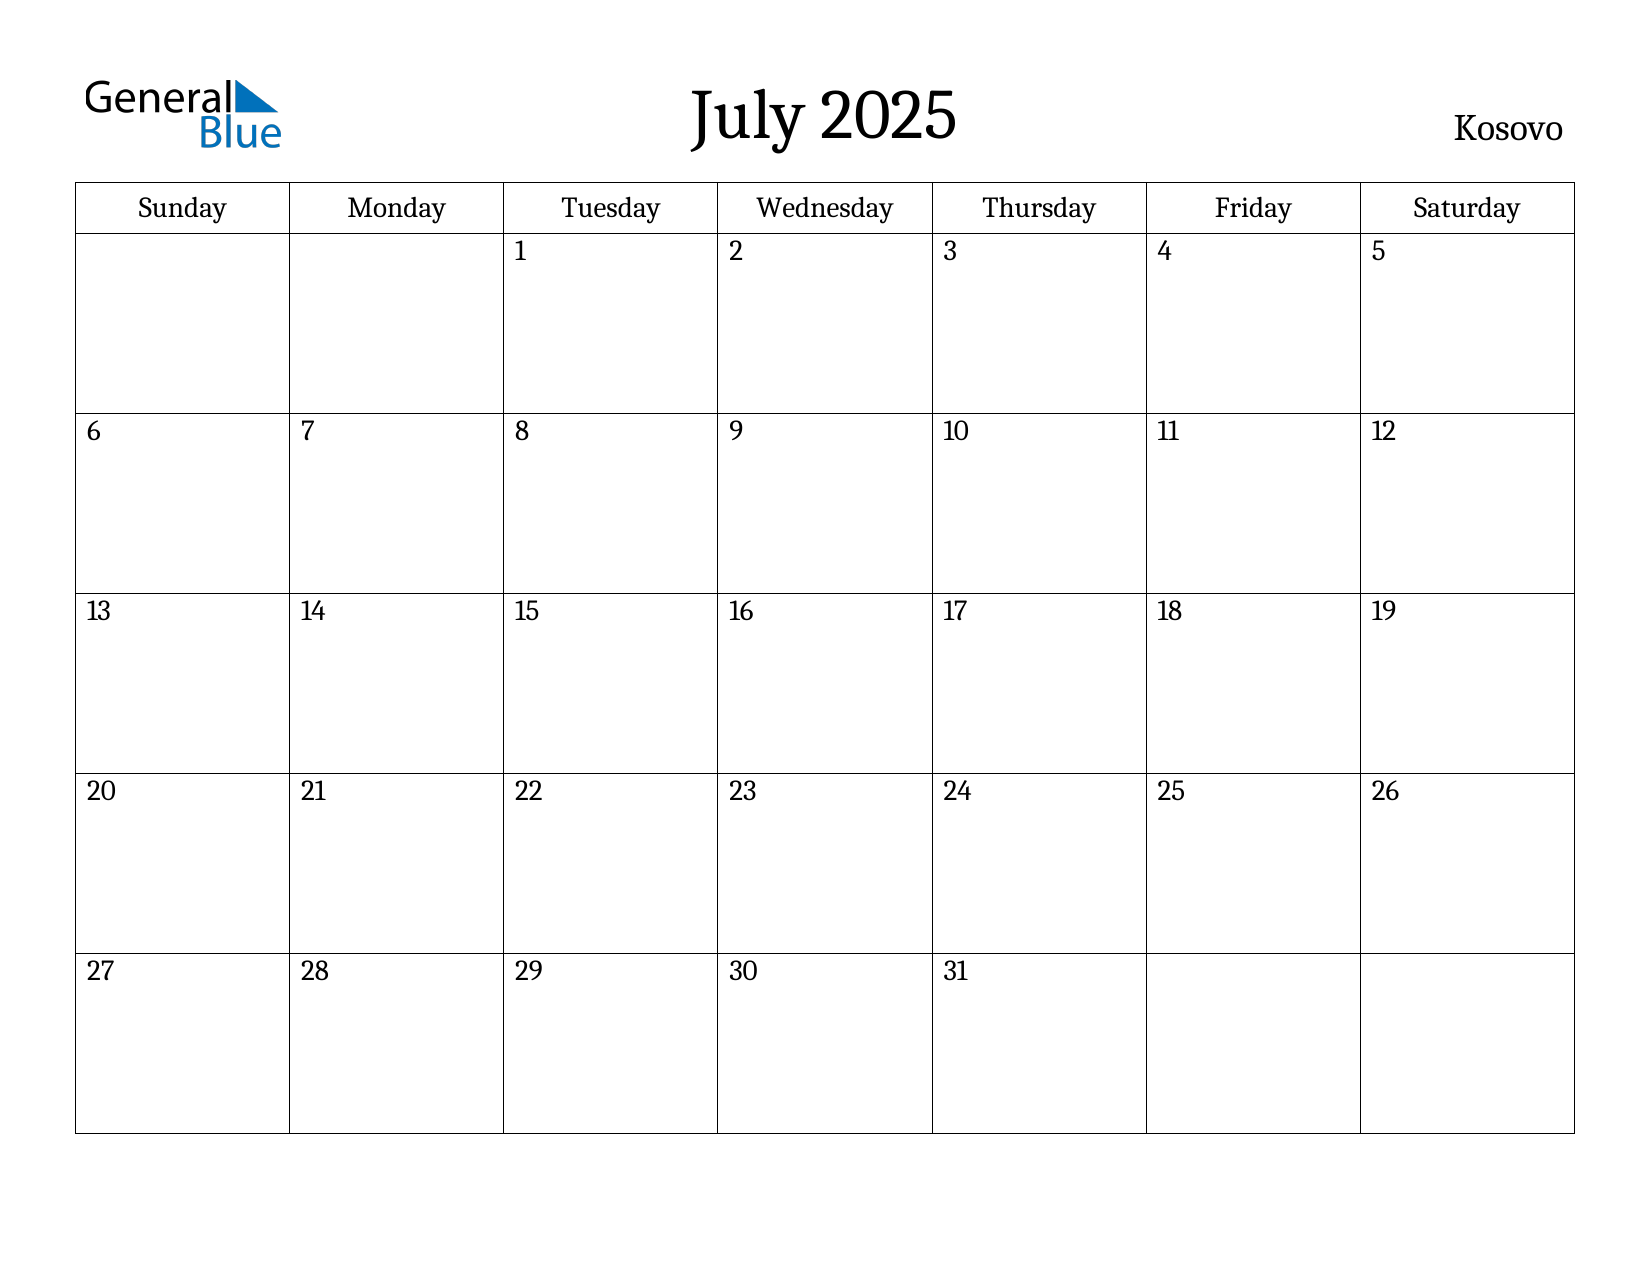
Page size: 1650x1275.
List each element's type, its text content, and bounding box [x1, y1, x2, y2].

table_cell [933, 808, 1146, 953]
table_cell 29 [504, 954, 717, 987]
table_cell 2 [718, 234, 932, 267]
table_cell [1361, 808, 1574, 953]
table_cell [1147, 954, 1360, 987]
table_cell [504, 808, 717, 953]
table_header Kosovo [1146, 75, 1574, 182]
table_cell [1361, 954, 1574, 987]
picture [86, 80, 281, 148]
table_cell [933, 988, 1146, 1133]
table_cell 8 [504, 414, 717, 447]
table_cell 4 [1147, 234, 1360, 267]
table_cell [718, 267, 932, 413]
table_cell 11 [1147, 414, 1360, 447]
table_cell [1147, 267, 1360, 413]
table_cell [1147, 808, 1360, 953]
table_cell [1147, 988, 1360, 1133]
table_cell Saturday [1361, 183, 1574, 233]
table_cell 27 [76, 954, 289, 987]
table_cell 14 [290, 594, 503, 627]
table_cell 17 [933, 594, 1146, 627]
table_cell [1361, 448, 1574, 593]
table_cell 31 [933, 954, 1146, 987]
table_cell 9 [718, 414, 932, 447]
table_cell 21 [290, 774, 503, 807]
table_cell Thursday [933, 183, 1146, 233]
table_cell 28 [290, 954, 503, 987]
table_cell 26 [1361, 774, 1574, 807]
table_cell [1147, 627, 1360, 773]
table_cell 25 [1147, 774, 1360, 807]
table_cell [718, 627, 932, 773]
table_cell [1361, 627, 1574, 773]
table_cell [290, 627, 503, 773]
table_cell [718, 448, 932, 593]
table_cell 30 [718, 954, 932, 987]
table_cell [76, 808, 289, 953]
table_cell Monday [290, 183, 503, 233]
table_cell 23 [718, 774, 932, 807]
table_cell 6 [76, 414, 289, 447]
table_cell Friday [1147, 183, 1360, 233]
table_cell 5 [1361, 234, 1574, 267]
table_cell 24 [933, 774, 1146, 807]
table_cell [290, 234, 503, 267]
table_cell [718, 988, 932, 1133]
table_cell [1361, 267, 1574, 413]
table_cell [933, 627, 1146, 773]
table_cell [504, 448, 717, 593]
table_cell [290, 448, 503, 593]
table_cell [290, 267, 503, 413]
table_cell [76, 267, 289, 413]
table_cell 7 [290, 414, 503, 447]
table_cell 15 [504, 594, 717, 627]
table_cell [504, 627, 717, 773]
table_cell 19 [1361, 594, 1574, 627]
table_cell Sunday [76, 183, 289, 233]
table_cell [504, 988, 717, 1133]
table_cell [504, 267, 717, 413]
table_cell 13 [76, 594, 289, 627]
table_header [76, 75, 503, 182]
table_cell Tuesday [504, 183, 717, 233]
table_cell [76, 627, 289, 773]
table_cell 10 [933, 414, 1146, 447]
table_cell [76, 988, 289, 1133]
table_cell [1361, 988, 1574, 1133]
table_cell 16 [718, 594, 932, 627]
table_cell [1147, 448, 1360, 593]
table_cell [290, 808, 503, 953]
table_header July 2025 [504, 75, 1146, 182]
table_cell 12 [1361, 414, 1574, 447]
table_cell 22 [504, 774, 717, 807]
table_cell 3 [933, 234, 1146, 267]
table_cell [76, 234, 289, 267]
table_cell 1 [504, 234, 717, 267]
table_cell [933, 448, 1146, 593]
table_cell Wednesday [718, 183, 932, 233]
table_cell [718, 808, 932, 953]
table_cell 20 [76, 774, 289, 807]
table_cell 18 [1147, 594, 1360, 627]
table_cell [76, 448, 289, 593]
table_cell [933, 267, 1146, 413]
table_cell [290, 988, 503, 1133]
